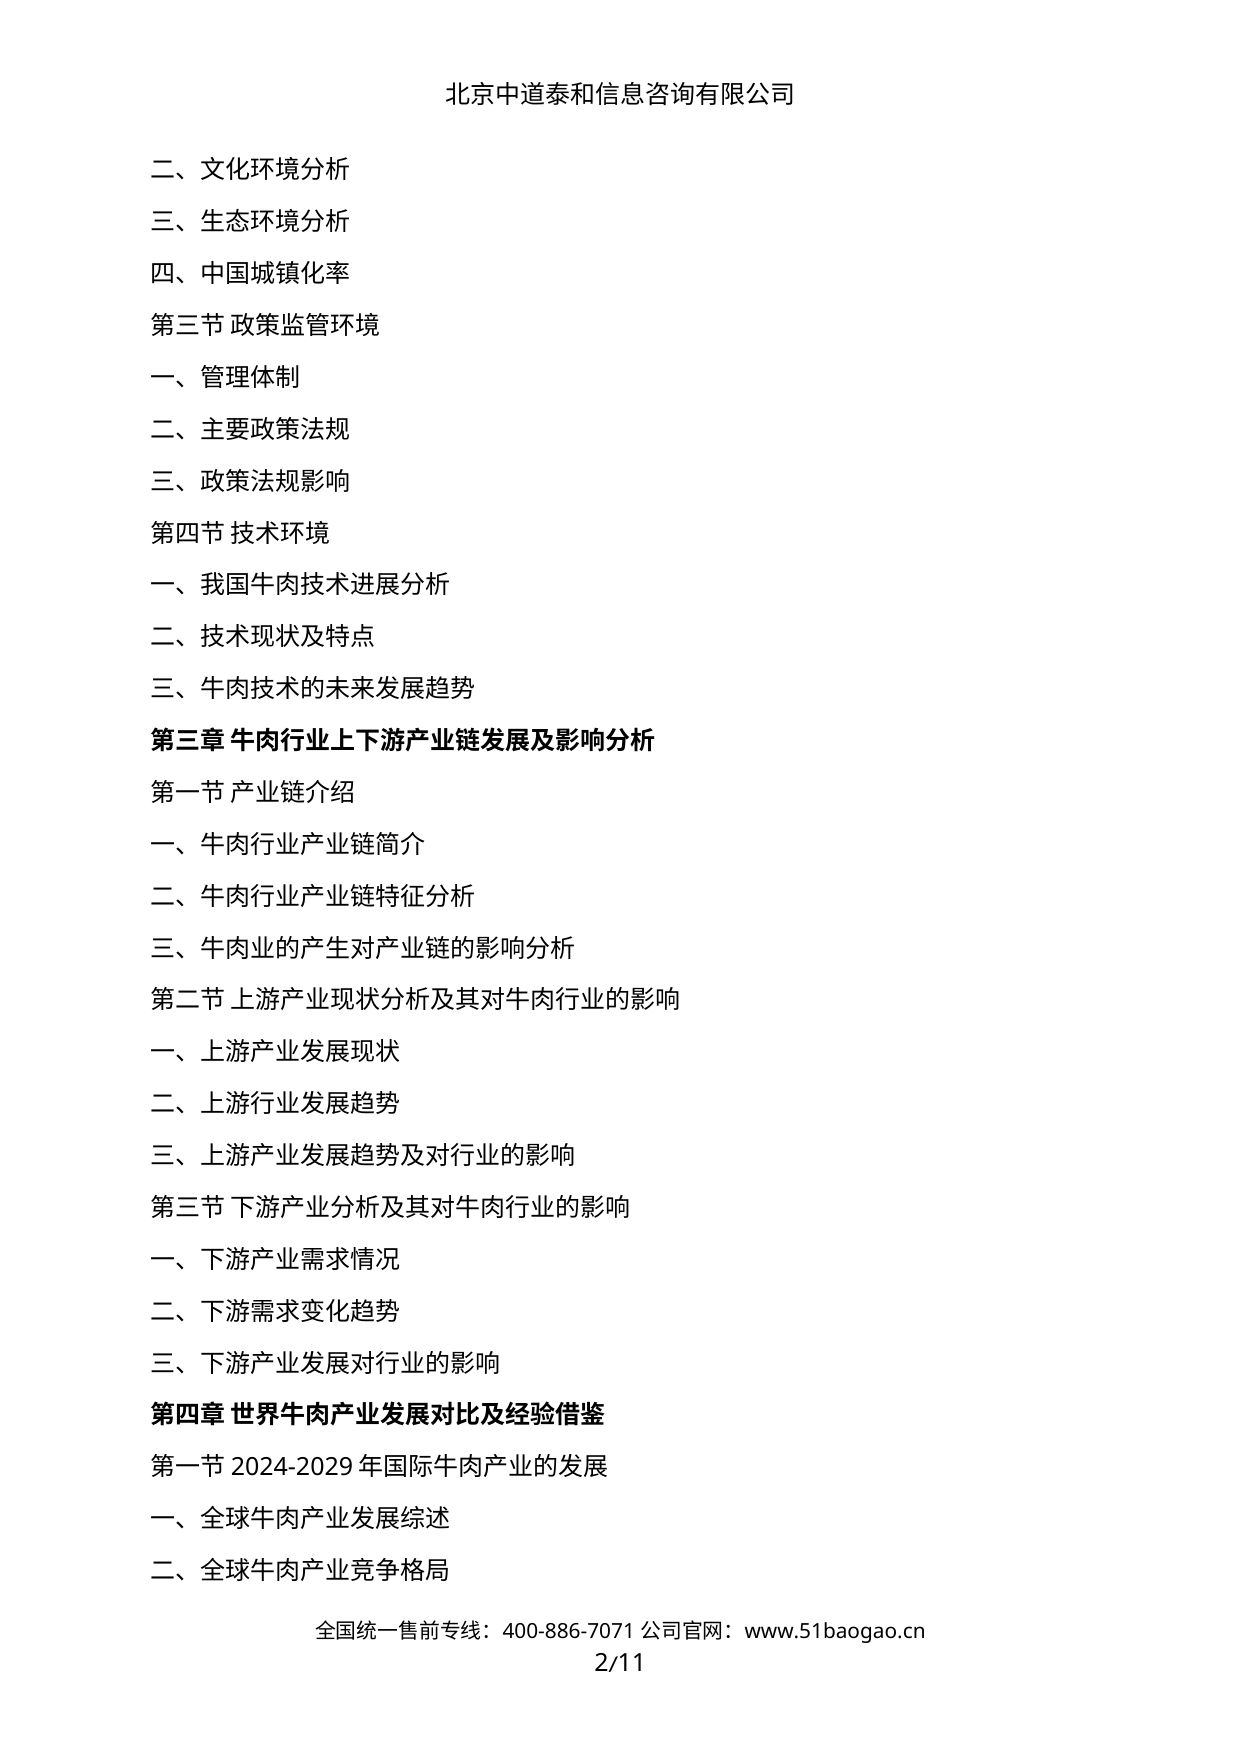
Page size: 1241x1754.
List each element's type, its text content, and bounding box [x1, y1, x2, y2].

text 二、上游行业发展趋势 [150, 1084, 1090, 1120]
text 第三节 下游产业分析及其对牛肉行业的影响 [150, 1187, 1090, 1224]
text 三、生态环境分析 [150, 202, 1090, 238]
text 一、下游产业需求情况 [150, 1239, 1090, 1276]
text 三、牛肉业的产生对产业链的影响分析 [150, 928, 1090, 964]
text 第二节 上游产业现状分析及其对牛肉行业的影响 [150, 980, 1090, 1016]
text 第三章 牛肉行业上下游产业链发展及影响分析 [150, 721, 1090, 757]
text 第一节 产业链介绍 [150, 772, 1090, 809]
text 二、技术现状及特点 [150, 617, 1090, 653]
text 四、中国城镇化率 [150, 254, 1090, 290]
text 二、全球牛肉产业竞争格局 [150, 1551, 1090, 1587]
text 三、牛肉技术的未来发展趋势 [150, 669, 1090, 705]
text 二、牛肉行业产业链特征分析 [150, 876, 1090, 912]
text 一、全球牛肉产业发展综述 [150, 1499, 1090, 1535]
text 第四节 技术环境 [150, 513, 1090, 549]
text 一、我国牛肉技术进展分析 [150, 565, 1090, 601]
text 二、主要政策法规 [150, 409, 1090, 446]
text 第一节 2024-2029年国际牛肉产业的发展 [150, 1447, 1090, 1483]
text 一、牛肉行业产业链简介 [150, 824, 1090, 861]
text 二、文化环境分析 [150, 150, 1090, 186]
text 第三节 政策监管环境 [150, 306, 1090, 342]
text 第四章 世界牛肉产业发展对比及经验借鉴 [150, 1395, 1090, 1431]
text 三、下游产业发展对行业的影响 [150, 1343, 1090, 1379]
text 二、下游需求变化趋势 [150, 1291, 1090, 1327]
text 三、政策法规影响 [150, 461, 1090, 497]
text 一、管理体制 [150, 357, 1090, 394]
text 三、上游产业发展趋势及对行业的影响 [150, 1136, 1090, 1172]
text 一、上游产业发展现状 [150, 1032, 1090, 1068]
